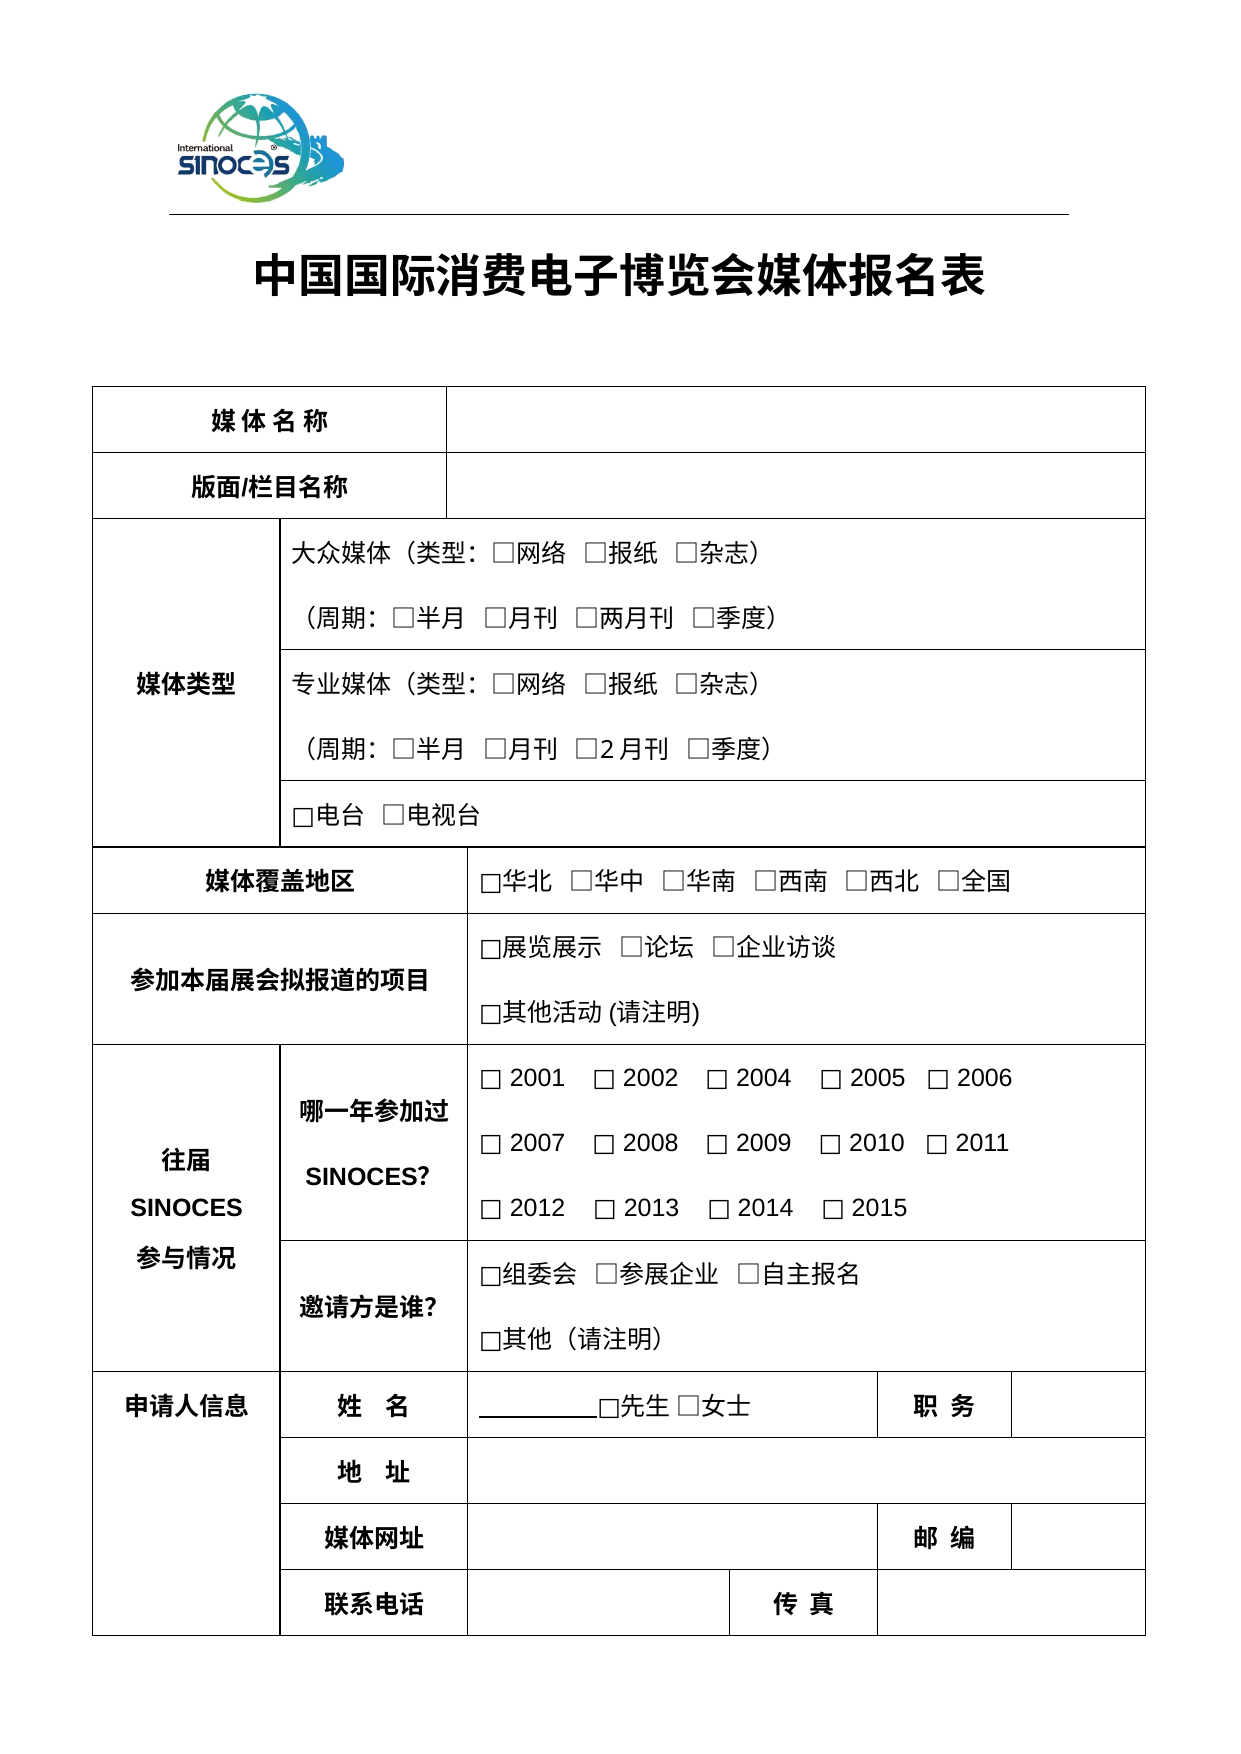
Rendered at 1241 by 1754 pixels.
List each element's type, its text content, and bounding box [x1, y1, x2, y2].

table_cell 哪一年参加过SINOCES？ [281, 1045, 467, 1239]
table_cell 媒体覆盖地区 [93, 848, 467, 912]
table_cell 专业媒体（类型：□网络 □报纸 □杂志） （周期：□半月 □月刊 □2月刊 □季度） [281, 650, 1145, 780]
table_cell 参加本届展会拟报道的项目 [93, 914, 467, 1043]
table_cell [1012, 1372, 1145, 1437]
table_cell [1012, 1504, 1145, 1569]
table_cell [447, 453, 1145, 518]
table_cell 媒体类型 [93, 519, 279, 846]
table_cell 往届SINOCES 参与情况 [93, 1045, 279, 1371]
table_cell □电台 □电视台 [281, 781, 1145, 846]
table_cell 版面/栏目名称 [93, 453, 446, 518]
table_cell 邀请方是谁？ [281, 1241, 467, 1371]
table_cell 大众媒体（类型：□网络 □报纸 □杂志） （周期：□半月 □月刊 □两月刊 □季度） [281, 519, 1145, 649]
table_cell [468, 1504, 877, 1569]
table_cell 邮 编 [878, 1504, 1011, 1569]
table_cell □ 2001 □ 2002 □ 2004 □ 2005 □ 2006 □ 2007 □ 2008 □ 2009 □ 2010 □ 2011 □ 2012 □ 2013 □ 2014 □ 2015 [468, 1045, 1145, 1239]
table_cell 职 务 [878, 1372, 1011, 1437]
table_cell [468, 1570, 729, 1635]
table_cell □华北 □华中 □华南 □西南 □西北 □全国 [468, 848, 1145, 912]
table_cell 姓 名 [281, 1372, 467, 1437]
table_cell □展览展示 □论坛 □企业访谈 □其他活动 (请注明) [468, 914, 1145, 1043]
table_header 媒 体 名 称 [93, 387, 446, 452]
table_cell 联系电话 [281, 1570, 467, 1635]
table_cell 地 址 [281, 1438, 467, 1503]
table_cell [878, 1570, 1145, 1635]
table_cell 申请人信息 [93, 1372, 279, 1635]
table_cell 媒体网址 [281, 1504, 467, 1569]
table_cell 传 真 [730, 1570, 877, 1635]
table_cell □组委会 □参展企业 □自主报名 □其他（请注明） [468, 1241, 1145, 1371]
picture [168, 88, 347, 204]
text 中国国际消费电子博览会媒体报名表 [169, 224, 1069, 321]
table_cell [468, 1438, 1145, 1503]
table_cell □先生 □女士 [468, 1372, 877, 1437]
table_header [447, 387, 1145, 452]
